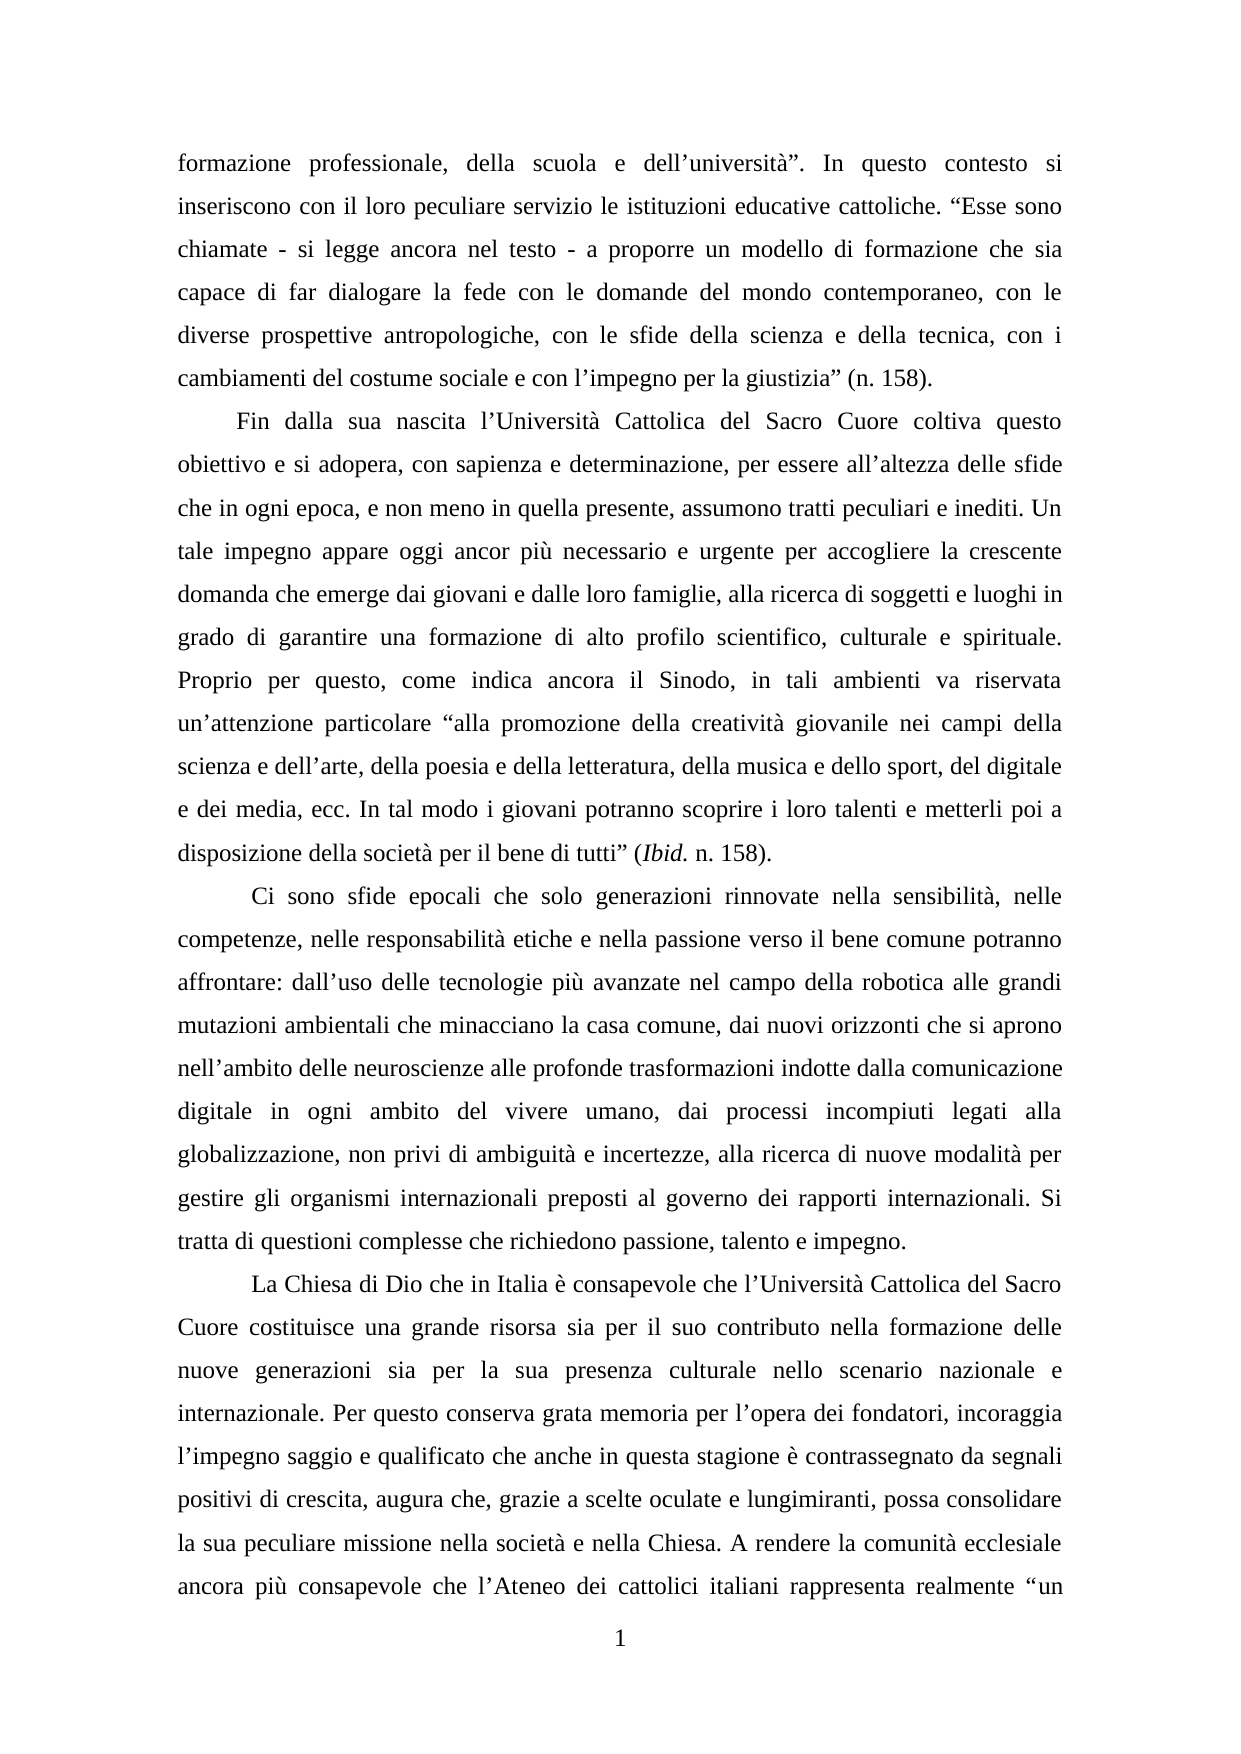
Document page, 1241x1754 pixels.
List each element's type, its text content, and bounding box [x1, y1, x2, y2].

text Fin dalla sua nascita l’Università Cattolica del Sacro Cuore coltiva questo obiettivo e si adopera, con sapienza e determinazione, per essere all’altezza delle sfide che in ogni epoca, e non meno in quella presente, assumono tratti peculiari e inediti. Un tale impegno appare oggi ancor più necessario e urgente per accogliere la crescente domanda che emerge dai giovani e dalle loro famiglie, alla ricerca di soggetti e luoghi in grado di garantire una formazione di alto profilo scientifico, culturale e spirituale. Proprio per questo, come indica ancora il Sinodo, in tali ambienti va riservata un’attenzione particolare “alla promozione della creatività giovanile nei campi della scienza e dell’arte, della poesia e della letteratura, della musica e dello sport, del digitale e dei media, ecc. In tal modo i giovani potranno scoprire i loro talenti e metterli poi a disposizione della società per il bene di tutti” (Ibid. n. 158). [177, 406, 1063, 866]
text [177, 1269, 1063, 1599]
text Ci sono sfide epocali che solo generazioni rinnovate nella sensibilità, nelle competenze, nelle responsabilità etiche e nella passione verso il bene comune potranno affrontare: dall’uso delle tecnologie più avanzate nel campo della robotica alle grandi mutazioni ambientali che minacciano la casa comune, dai nuovi orizzonti che si aprono nell’ambito delle neuroscienze alle profonde trasformazioni indotte dalla comunicazione digitale in ogni ambito del vivere umano, dai processi incompiuti legati alla globalizzazione, non privi di ambiguità e incertezze, alla ricerca di nuove modalità per gestire gli organismi internazionali preposti al governo dei rapporti internazionali. Si tratta di questioni complesse che richiedono passione, talento e impegno. [177, 881, 1063, 1254]
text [177, 148, 1063, 392]
